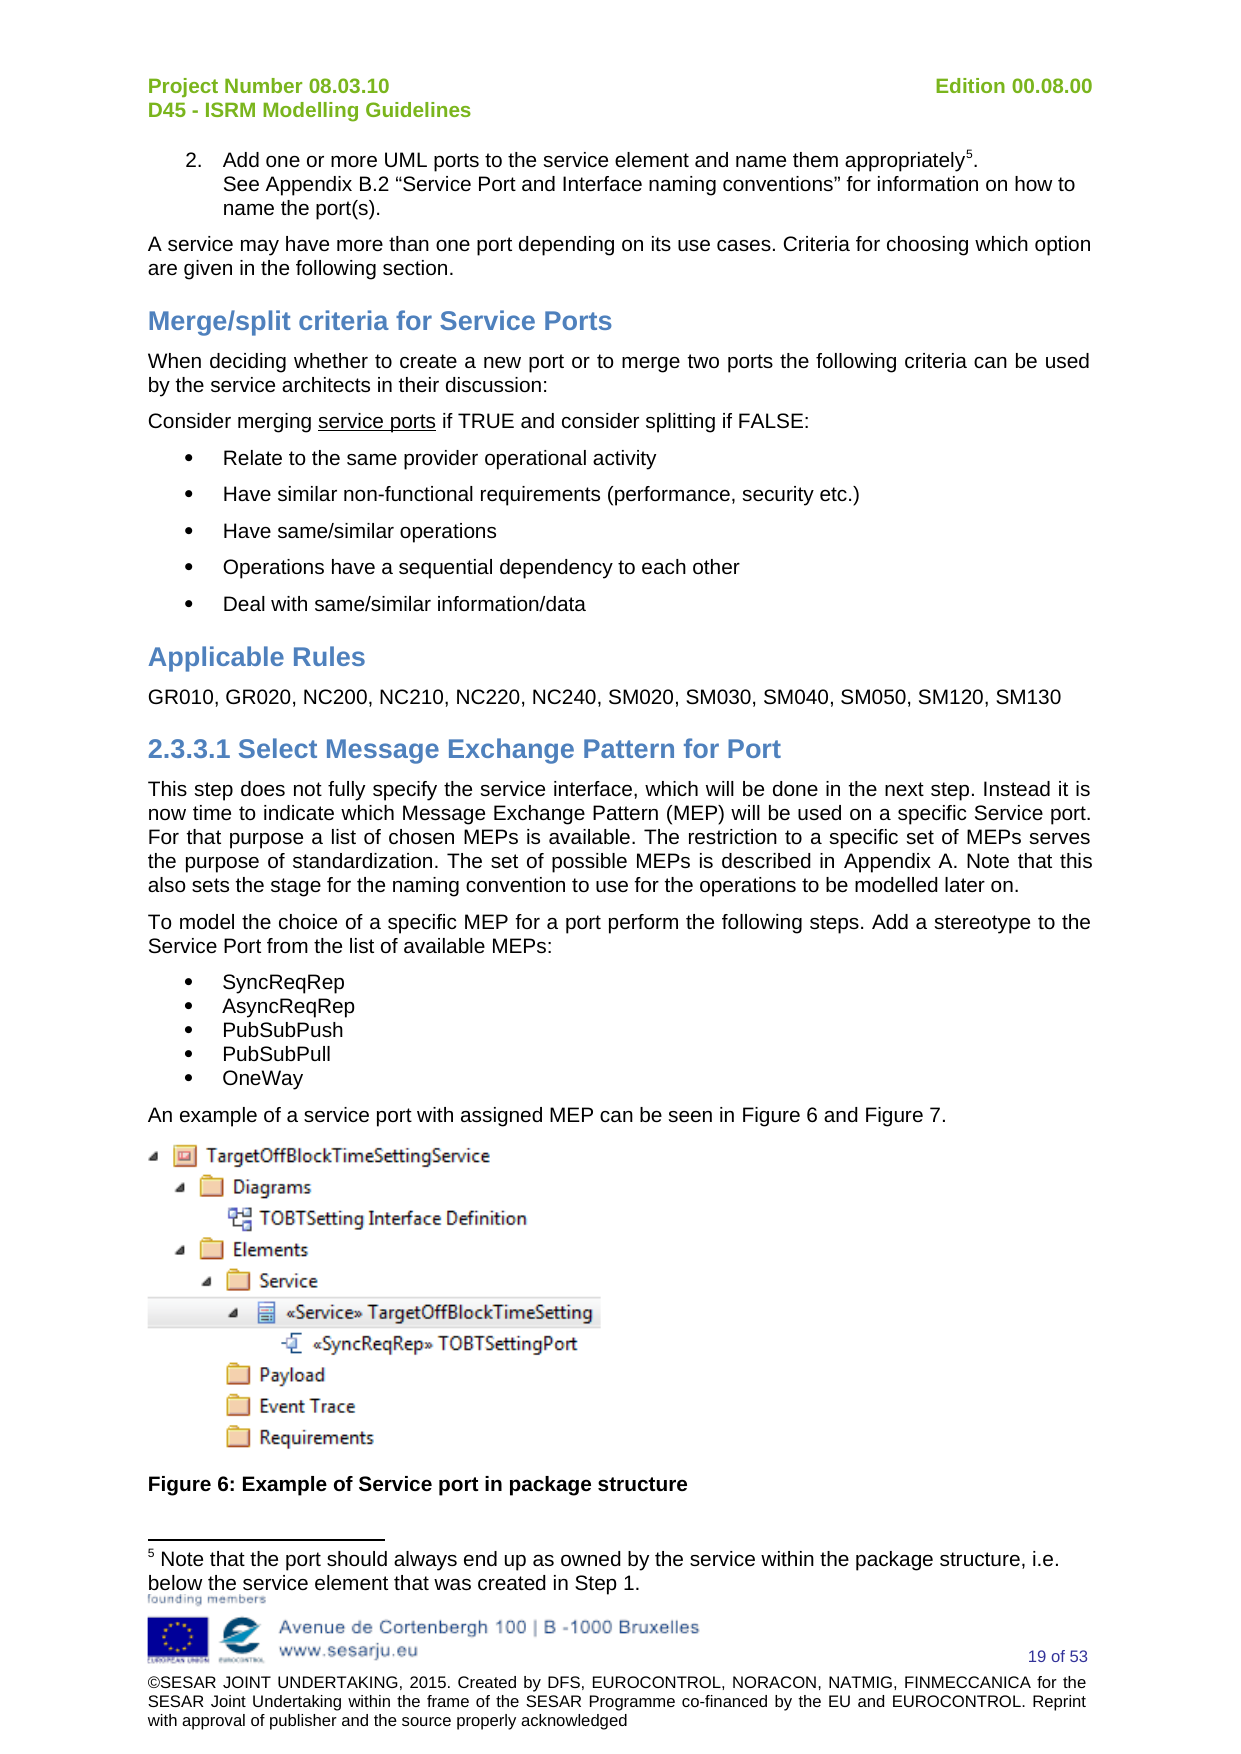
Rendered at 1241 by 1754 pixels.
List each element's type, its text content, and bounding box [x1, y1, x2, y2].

text An example of a service port with assigned MEP can be seen in Figure 6 and Figure 7. [148, 1103, 1093, 1127]
list Deal with same/similar information/data [185, 592, 1093, 616]
text A service may have more than one port depending on its use cases. Criteria for choosing which option are given in the following section. [148, 232, 1093, 280]
list PubSubPull [185, 1042, 1093, 1066]
text GR010, GR020, NC200, NC210, NC220, NC240, SM020, SM030, SM040, SM050, SM120, SM130 [148, 684, 1093, 708]
subtitle Select Message Exchange Pattern for Port [148, 733, 1093, 765]
list PubSubPush [185, 1018, 1093, 1042]
list Relate to the same provider operational activity [185, 446, 1093, 469]
list SyncReqRep [185, 970, 1093, 994]
text This step does not fully specify the service interface, which will be done in the next step. Instead it is now time to indicate which Message Exchange Pattern (MEP) will be used on a specific Service port. For that purpose a list of chosen MEPs is available. The restriction to a specific set of MEPs serves the purpose of standardization. The set of possible MEPs is described in Appendix A. Note that this also sets the stage for the naming convention to use for the operations to be modelled later on. [148, 777, 1093, 897]
subtitle Merge/split criteria for Service Ports [148, 305, 1093, 336]
text Consider merging service ports if TRUE and consider splitting if FALSE: [148, 409, 1093, 433]
text When deciding whether to create a new port or to merge two ports the following criteria can be used by the service architects in their discussion: [148, 349, 1093, 397]
picture [147, 1139, 601, 1460]
list OneWay [185, 1066, 1093, 1090]
list Have same/similar operations [185, 519, 1093, 543]
list Add one or more UML ports to the service element and name them appropriately. See Appendix B.2 “Service Port and Interface naming conventions” for information on how to name the port(s). [185, 148, 1093, 219]
list AsyncReqRep [185, 994, 1093, 1018]
list Operations have a sequential dependency to each other [185, 555, 1093, 579]
text To model the choice of a specific MEP for a port perform the following steps. Add a stereotype to the Service Port from the list of available MEPs: [148, 909, 1093, 957]
picture [147, 1594, 703, 1667]
subtitle Applicable Rules [148, 641, 1093, 672]
list Have similar non-functional requirements (performance, security etc.) [185, 482, 1093, 506]
